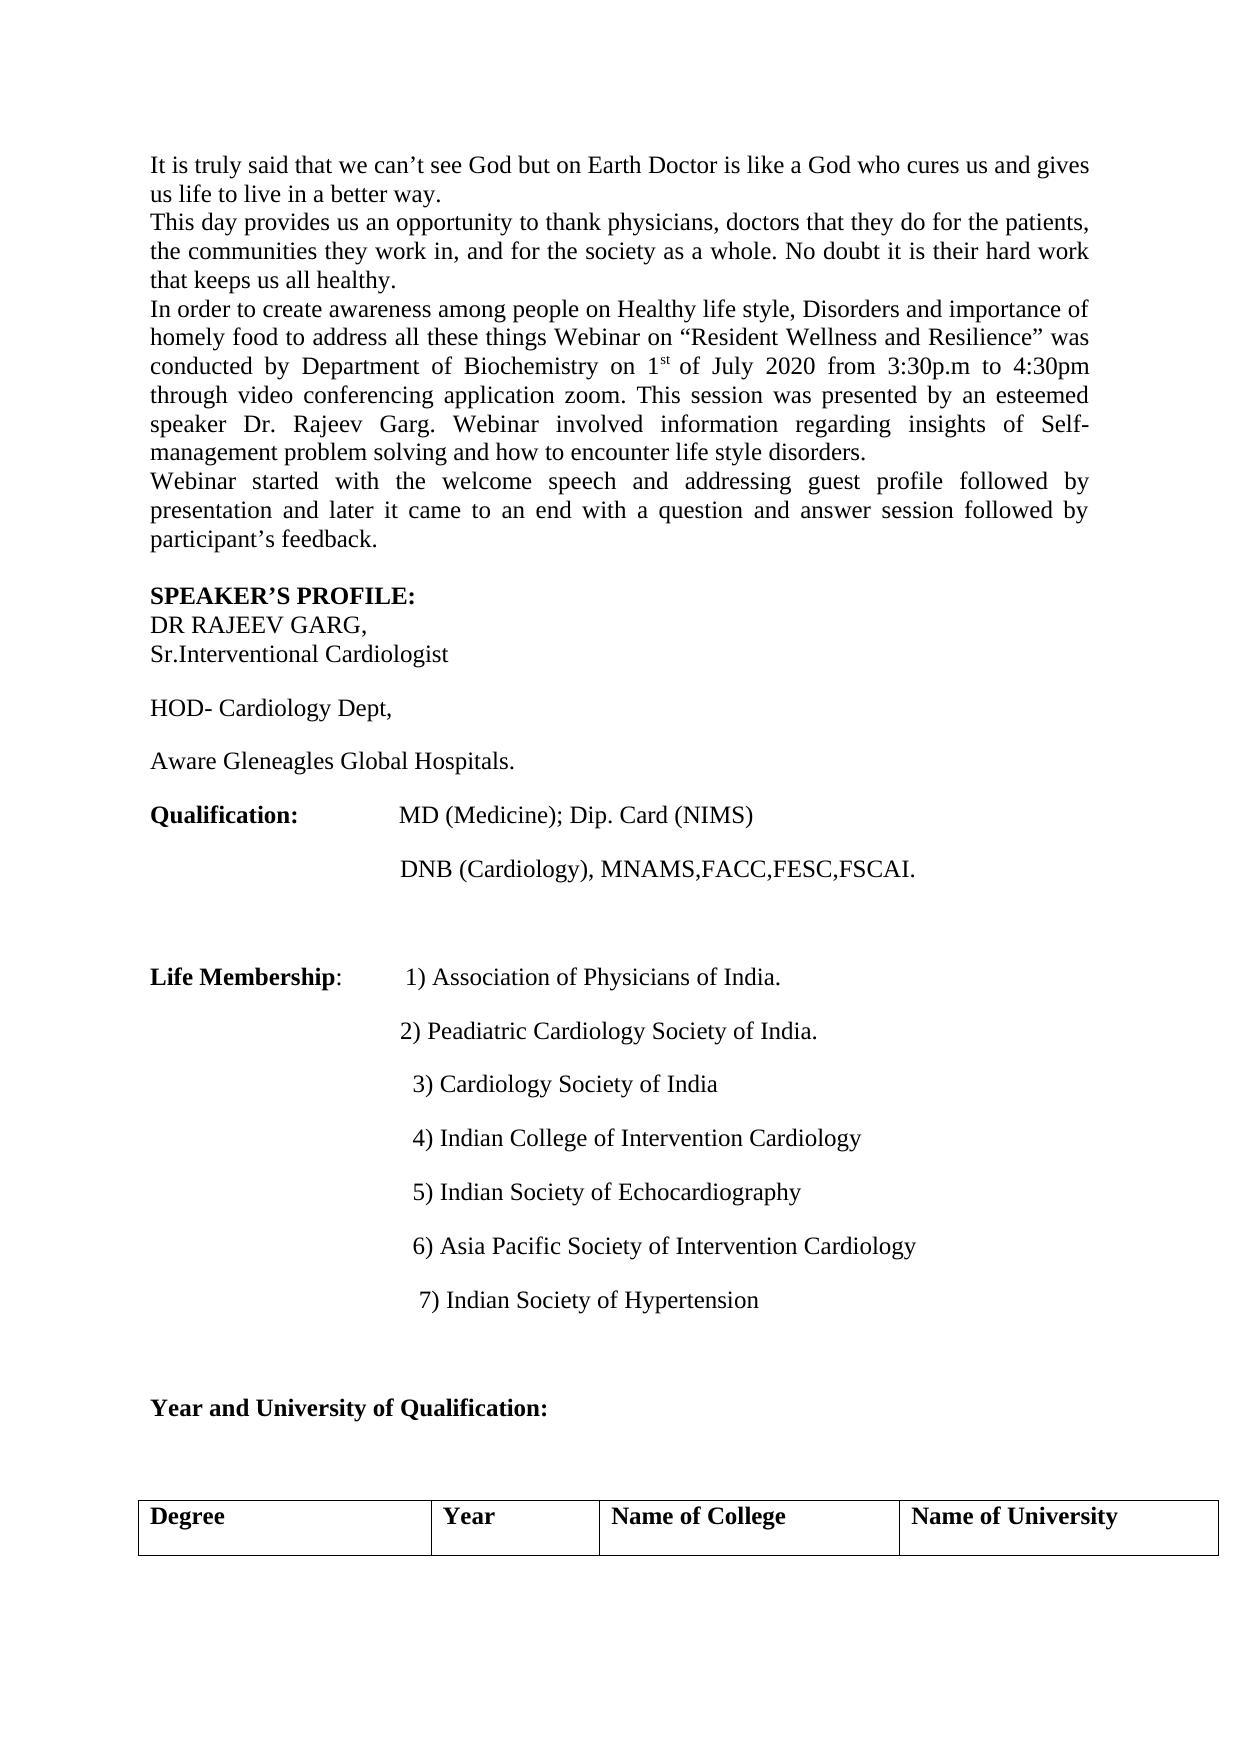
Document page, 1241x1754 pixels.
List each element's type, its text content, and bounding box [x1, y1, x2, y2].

text 4) Indian College of Intervention Cardiology [150, 1123, 1090, 1152]
text Sr.Interventional Cardiologist [150, 639, 1090, 667]
table_header Name of University [900, 1501, 1218, 1555]
text 3) Cardiology Society of India [150, 1069, 1090, 1098]
table_header Year [432, 1501, 599, 1555]
text 6) Asia Pacific Society of Intervention Cardiology [150, 1231, 1090, 1260]
text Aware Gleneagles Global Hospitals. [150, 746, 1090, 775]
text Qualification: MD (Medicine); Dip. Card (NIMS) [150, 800, 1090, 829]
table_header Degree [139, 1501, 431, 1555]
text 7) Indian Society of Hypertension [150, 1285, 1090, 1314]
text HOD- Cardiology Dept, [150, 693, 1090, 721]
text Life Membership: 1) Association of Physicians of India. [150, 962, 1090, 991]
table_header Name of College [600, 1501, 899, 1555]
text It is truly said that we can’t see God but on Earth Doctor is like a God who cures us and gives us life to live in a better way. [150, 150, 1090, 207]
text Year and University of Qualification: [150, 1393, 1090, 1421]
text 5) Indian Society of Echocardiography [150, 1177, 1090, 1206]
text This day provides us an opportunity to thank physicians, doctors that they do for the patients, the communities they work in, and for the society as a whole. No doubt it is their hard work that keeps us all healthy. [150, 207, 1090, 294]
text DNB (Cardiology), MNAMS,FACC,FESC,FSCAI. [150, 854, 1090, 883]
text In order to create awareness among people on Healthy life style, Disorders and importance of homely food to address all these things Webinar on “Resident Wellness and Resilience” was conducted by Department of Biochemistry on 1st of July 2020 from 3:30p.m to 4:30pm through video conferencing application zoom. This session was presented by an esteemed speaker Dr. Rajeev Garg. Webinar involved information regarding insights of Self-management problem solving and how to encounter life style disorders. [150, 294, 1090, 466]
text SPEAKER’S PROFILE: [150, 581, 1090, 610]
text DR RAJEEV GARG, [150, 610, 1090, 639]
text Webinar started with the welcome speech and addressing guest profile followed by presentation and later it came to an end with a question and answer session followed by participant’s feedback. [150, 466, 1090, 552]
text 2) Peadiatric Cardiology Society of India. [150, 1016, 1090, 1044]
